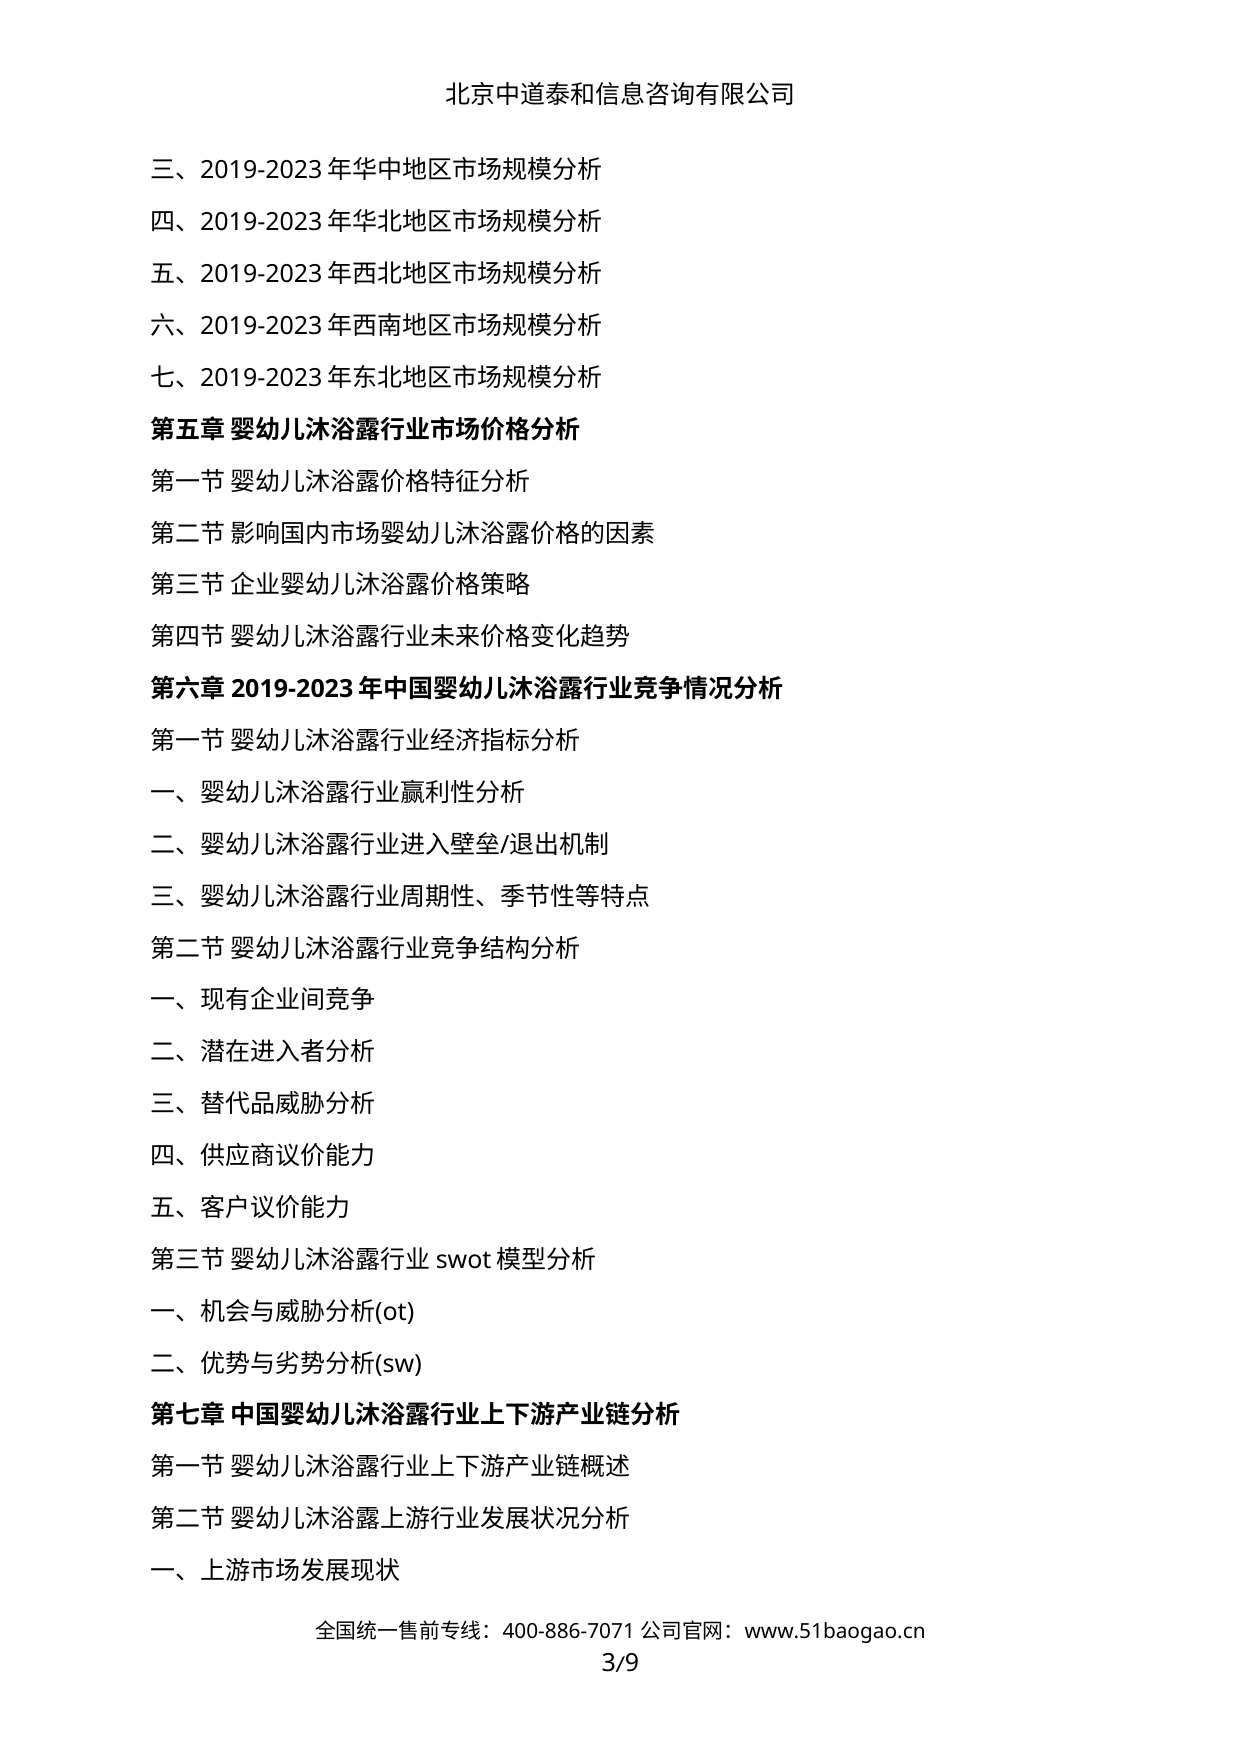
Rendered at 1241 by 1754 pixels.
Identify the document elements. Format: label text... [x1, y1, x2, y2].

text 二、婴幼儿沐浴露行业进入壁垒/退出机制 [150, 824, 1090, 861]
text 第二节 影响国内市场婴幼儿沐浴露价格的因素 [150, 513, 1090, 549]
text 一、机会与威胁分析(ot) [150, 1291, 1090, 1327]
text 第二节 婴幼儿沐浴露行业竞争结构分析 [150, 928, 1090, 964]
text 第四节 婴幼儿沐浴露行业未来价格变化趋势 [150, 617, 1090, 653]
text 第一节 婴幼儿沐浴露价格特征分析 [150, 461, 1090, 497]
text 二、潜在进入者分析 [150, 1032, 1090, 1068]
text 第一节 婴幼儿沐浴露行业经济指标分析 [150, 721, 1090, 757]
text 一、上游市场发展现状 [150, 1551, 1090, 1587]
text 七、2019-2023年东北地区市场规模分析 [150, 357, 1090, 394]
text 五、客户议价能力 [150, 1187, 1090, 1224]
text 第五章 婴幼儿沐浴露行业市场价格分析 [150, 409, 1090, 446]
text 第一节 婴幼儿沐浴露行业上下游产业链概述 [150, 1447, 1090, 1483]
text 三、婴幼儿沐浴露行业周期性、季节性等特点 [150, 876, 1090, 912]
text 四、供应商议价能力 [150, 1136, 1090, 1172]
text 第三节 企业婴幼儿沐浴露价格策略 [150, 565, 1090, 601]
text 六、2019-2023年西南地区市场规模分析 [150, 306, 1090, 342]
text 四、2019-2023年华北地区市场规模分析 [150, 202, 1090, 238]
text 五、2019-2023年西北地区市场规模分析 [150, 254, 1090, 290]
text 第七章 中国婴幼儿沐浴露行业上下游产业链分析 [150, 1395, 1090, 1431]
text 三、替代品威胁分析 [150, 1084, 1090, 1120]
text 一、婴幼儿沐浴露行业赢利性分析 [150, 772, 1090, 809]
text 第三节 婴幼儿沐浴露行业swot模型分析 [150, 1239, 1090, 1276]
text 三、2019-2023年华中地区市场规模分析 [150, 150, 1090, 186]
text 一、现有企业间竞争 [150, 980, 1090, 1016]
text 第六章 2019-2023年中国婴幼儿沐浴露行业竞争情况分析 [150, 669, 1090, 705]
text 二、优势与劣势分析(sw) [150, 1343, 1090, 1379]
text 第二节 婴幼儿沐浴露上游行业发展状况分析 [150, 1499, 1090, 1535]
